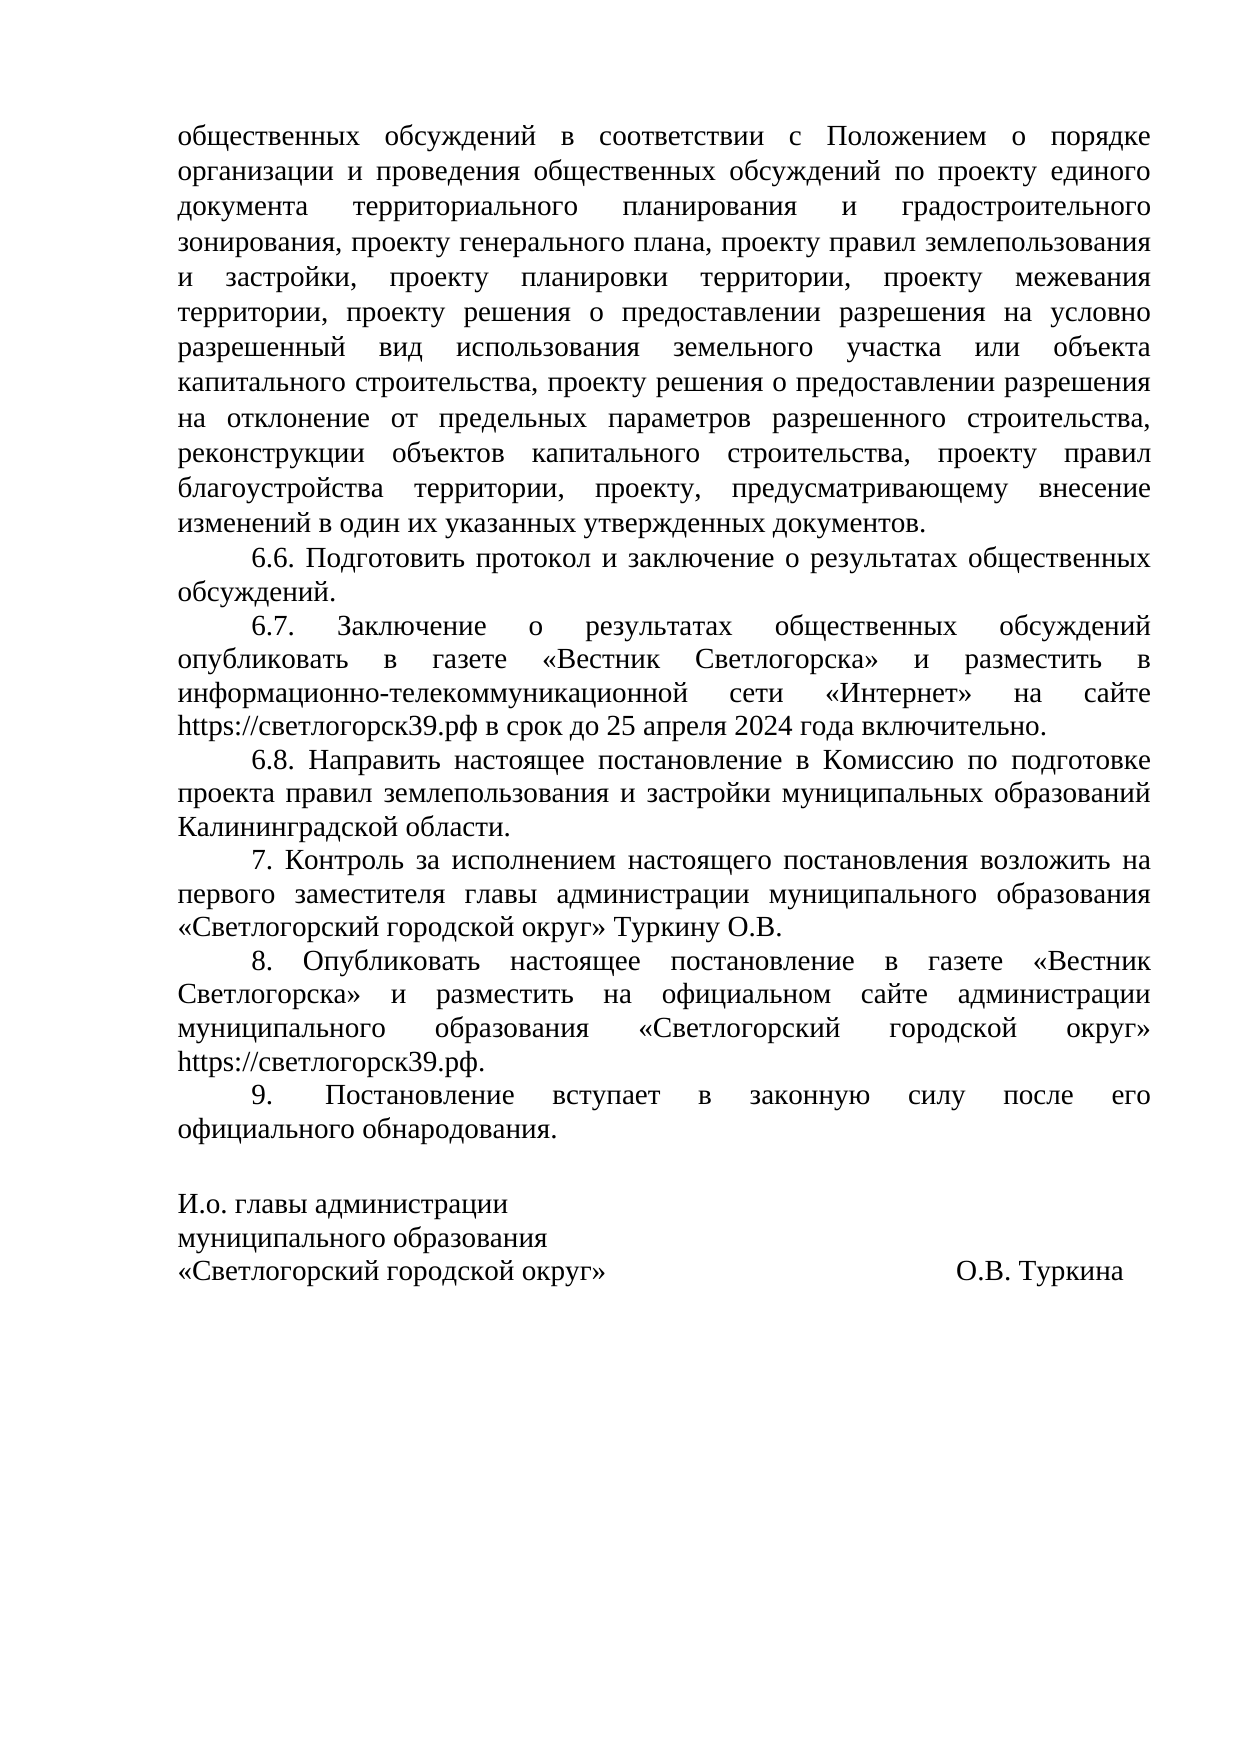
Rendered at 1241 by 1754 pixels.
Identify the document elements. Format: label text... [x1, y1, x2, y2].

text 6.7. Заключение о результатах общественных обсуждений опубликовать в газете «Вестник Светлогорска» и разместить в информационно-телекоммуникационной сети «Интернет» на сайте https://светлогорск39.рф в срок до 25 апреля 2024 года включительно. [177, 608, 1152, 742]
text 9. Постановление вступает в законную силу после его официального обнародования. [177, 1077, 1152, 1144]
text И.о. главы администрации [177, 1186, 1152, 1220]
text 8. Опубликовать настоящее постановление в газете «Вестник Светлогорска» и разместить на официальном сайте администрации муниципального образования «Светлогорский городской округ» https://светлогорск39.рф. [177, 943, 1152, 1077]
text 6.8. Направить настоящее постановление в Комиссию по подготовке проекта правил землепользования и застройки муниципальных образований Калининградской области. [177, 742, 1152, 842]
text «Светлогорский городской округ» О.В. Туркина [177, 1253, 1152, 1287]
text 7. Контроль за исполнением настоящего постановления возложить на первого заместителя главы администрации муниципального образования «Светлогорский городской округ» Туркину О.В. [177, 842, 1152, 943]
text 6.6. Подготовить протокол и заключение о результатах общественных обсуждений. [177, 541, 1152, 608]
text муниципального образования [177, 1220, 1152, 1253]
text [177, 118, 1152, 539]
